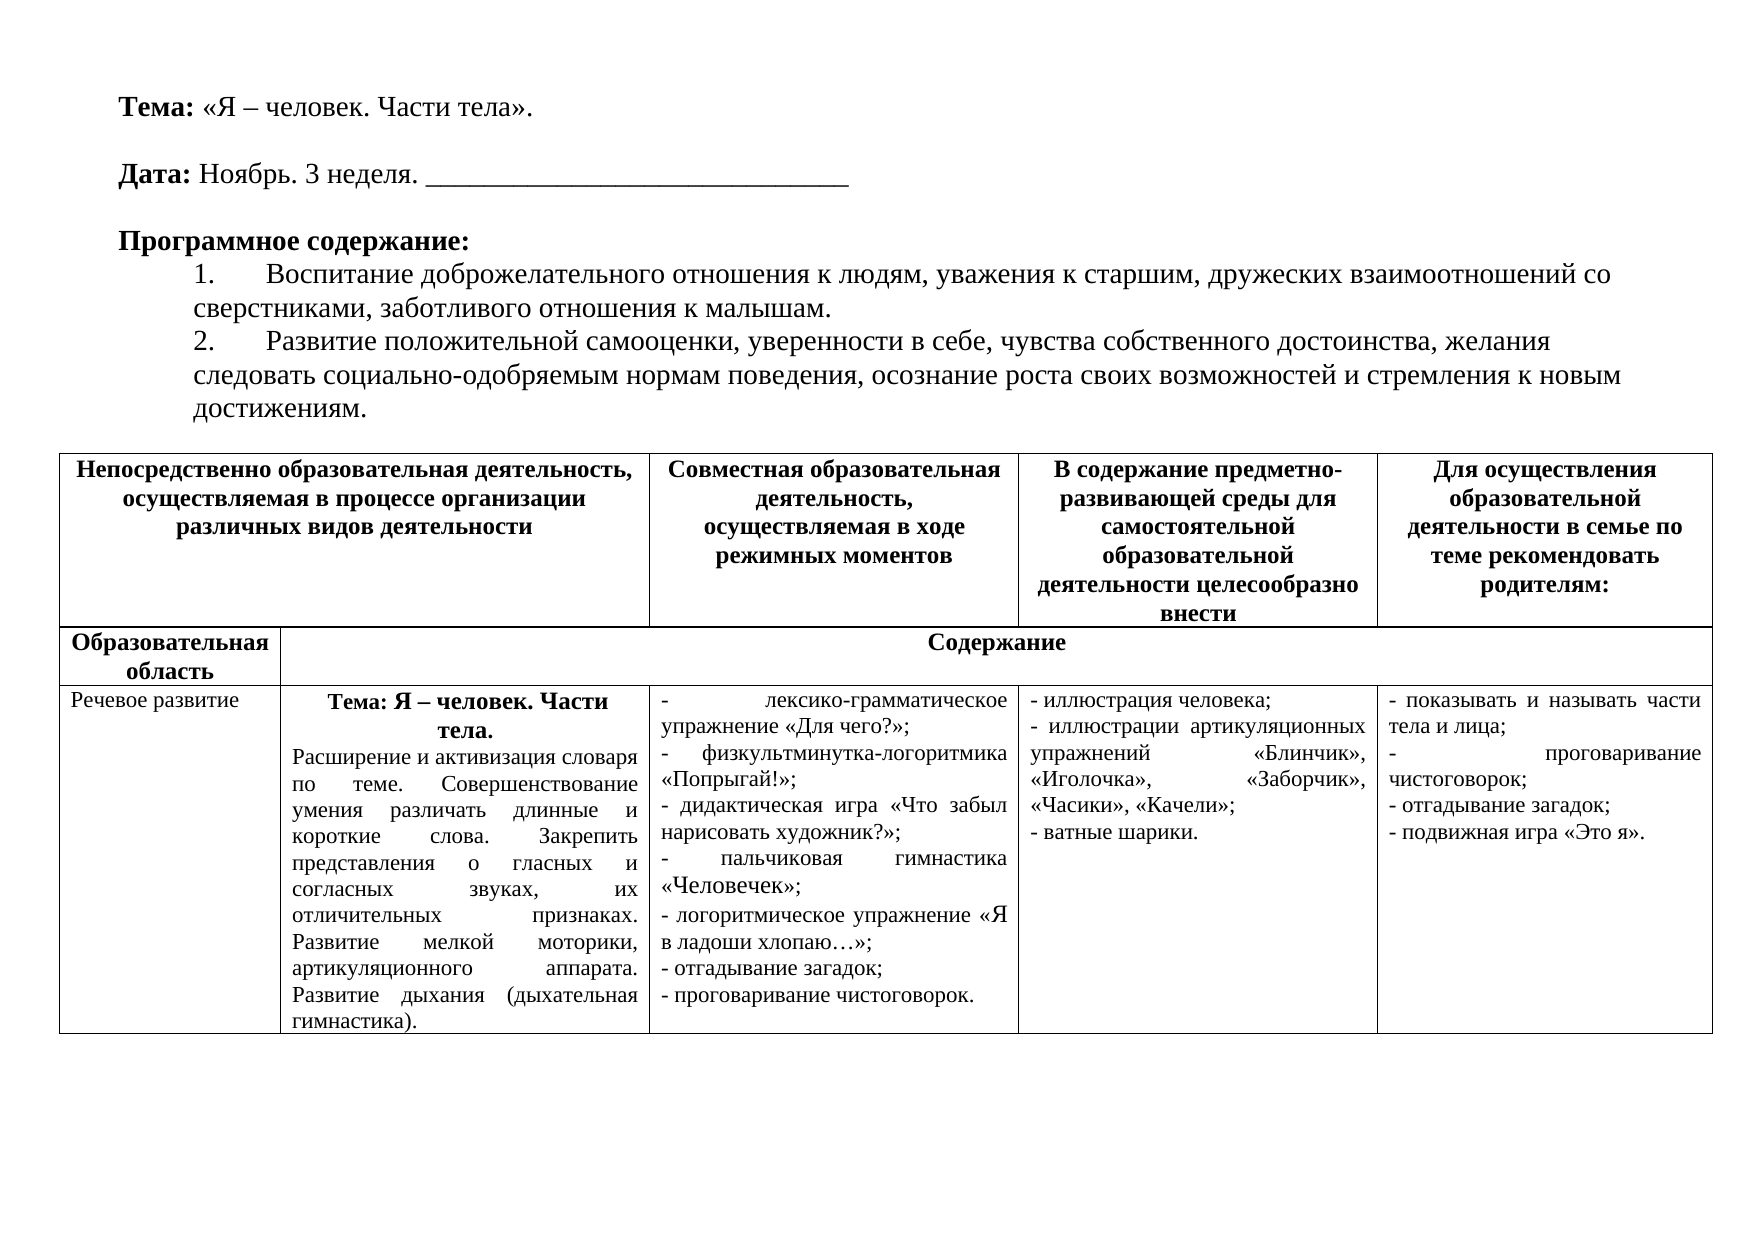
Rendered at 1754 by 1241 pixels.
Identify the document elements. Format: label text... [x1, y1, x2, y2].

text Программное содержание: [118, 223, 1636, 256]
table_cell - лексико-грамматическое упражнение «Для чего?»; - физкультминутка-логоритмика «Попрыгай!»; - дидактическая игра «Что забыл нарисовать художник?»; - пальчиковая гимнастика «Человечек»; - логоритмическое упражнение «Я в ладоши хлопаю…»; - отгадывание загадок; - проговаривание чистоговорок. [650, 686, 1018, 1033]
table_cell Содержание [281, 628, 1712, 685]
text 2. Развитие положительной самооценки, уверенности в себе, чувства собственного достоинства, желания следовать социально-одобряемым нормам поведения, осознание роста своих возможностей и стремления к новым достижениям. [193, 323, 1636, 424]
table_cell Речевое развитие [60, 686, 280, 1033]
table_header В содержание предметно-развивающей среды для самостоятельной образовательной деятельности целесообразно внести [1019, 454, 1377, 626]
table_cell Образовательная область [60, 628, 280, 685]
table_cell - показывать и называть части тела и лица; - проговаривание чистоговорок; - отгадывание загадок; - подвижная игра «Это я». [1378, 686, 1712, 1033]
text 1. Воспитание доброжелательного отношения к людям, уважения к старшим, дружеских взаимоотношений со сверстниками, заботливого отношения к малышам. [193, 256, 1636, 323]
table_header Для осуществления образовательной деятельности в семье по теме рекомендовать родителям: [1378, 454, 1712, 626]
table_header Непосредственно образовательная деятельность, осуществляемая в процессе организации различных видов деятельности [60, 454, 649, 626]
text Дата: Ноябрь. 3 неделя. _____________________________ [118, 156, 1636, 189]
table_cell - иллюстрация человека; - иллюстрации артикуляционных упражнений «Блинчик», «Иголочка», «Заборчик», «Часики», «Качели»; - ватные шарики. [1019, 686, 1377, 1033]
text Тема: «Я – человек. Части тела». [118, 89, 1636, 122]
table_cell Тема: Я – человек. Части тела. Расширение и активизация словаря по теме. Совершенствование умения различать длинные и короткие слова. Закрепить представления о гласных и согласных звуках, их отличительных признаках. Развитие мелкой моторики, артикуляционного аппарата. Развитие дыхания (дыхательная гимнастика). [281, 686, 649, 1033]
table_header Совместная образовательная деятельность, осуществляемая в ходе режимных моментов [650, 454, 1018, 626]
